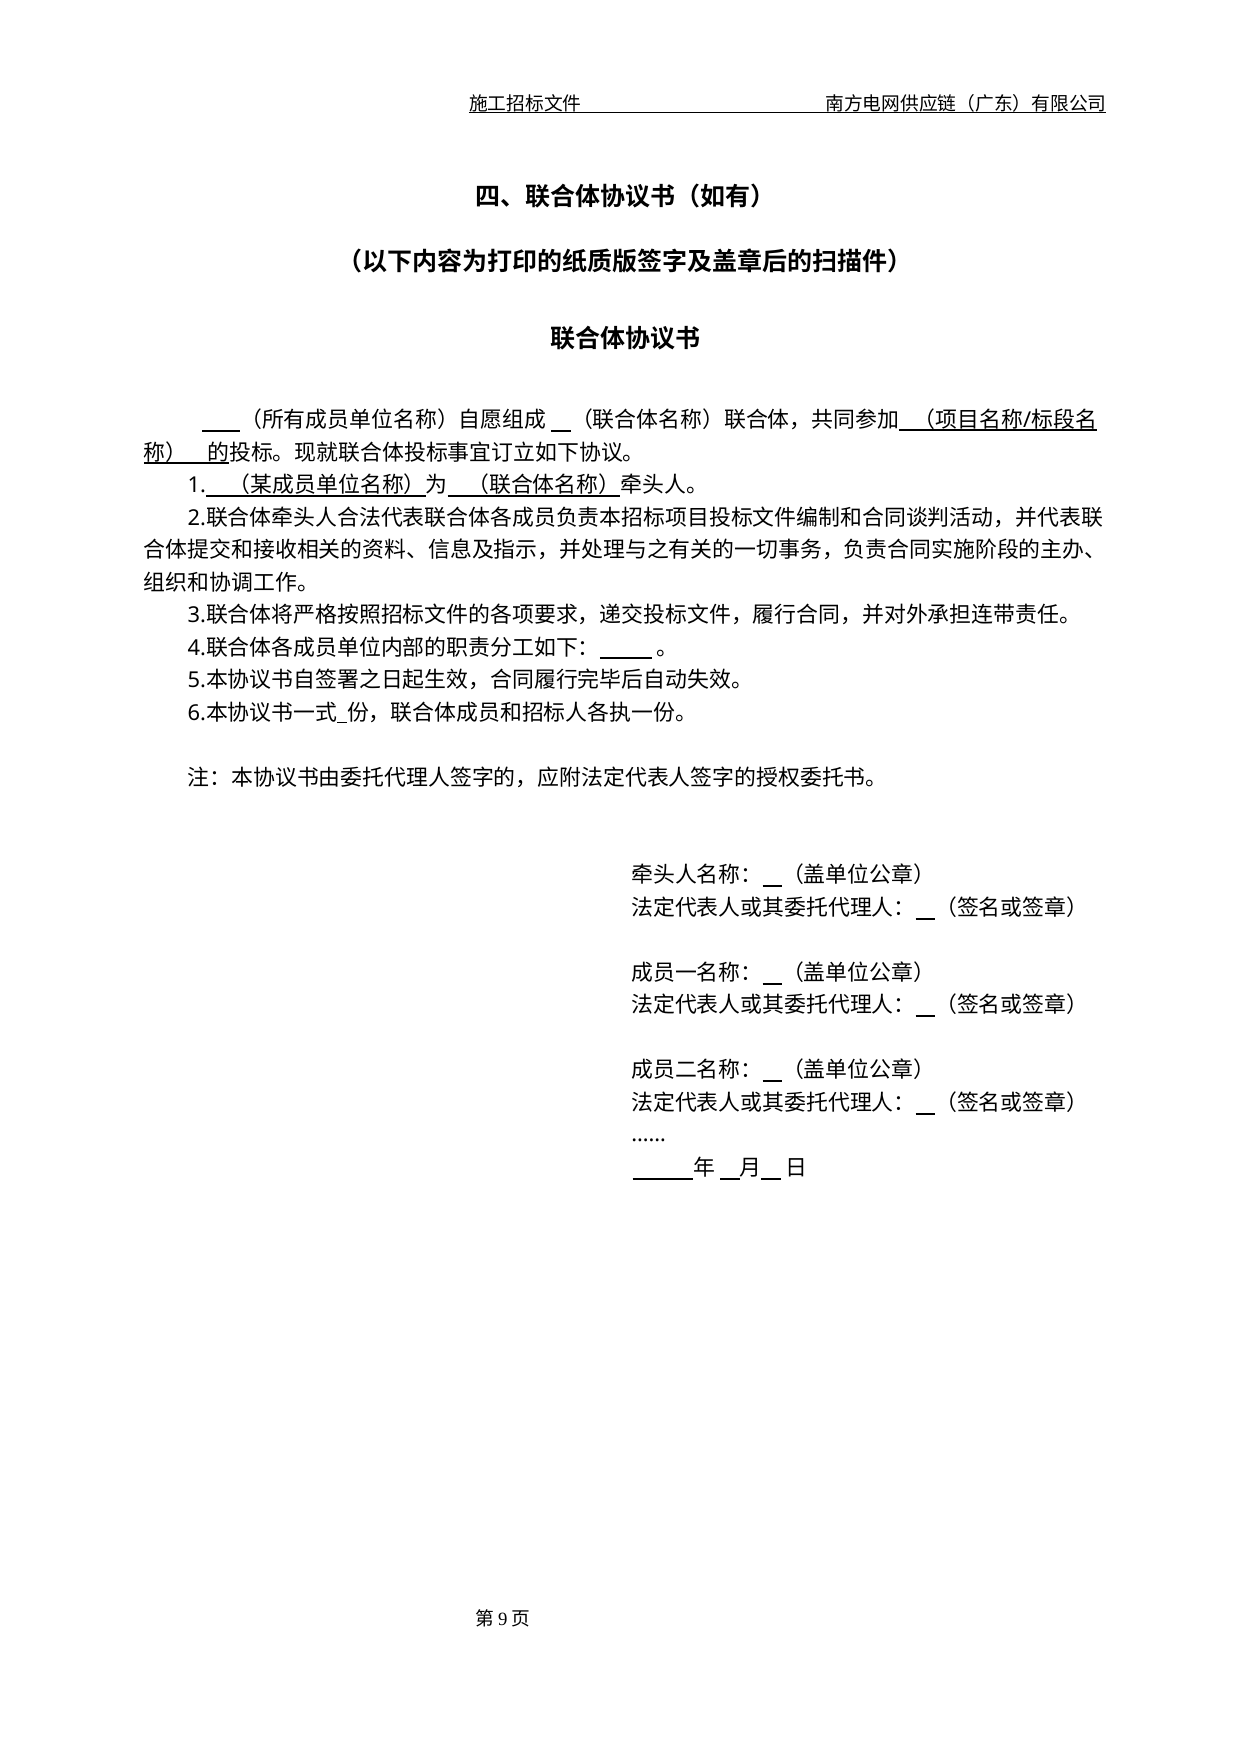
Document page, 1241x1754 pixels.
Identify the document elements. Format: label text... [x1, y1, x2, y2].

text 牵头人名称： （盖单位公章） [144, 857, 1106, 889]
text （以下内容为打印的纸质版签字及盖章后的扫描件） [144, 227, 1106, 292]
text 4.联合体各成员单位内部的职责分工如下： 。 [144, 629, 1106, 662]
text 5.本协议书自签署之日起生效，合同履行完毕后自动失效。 [144, 662, 1106, 694]
text 年 月 日 [144, 1149, 1106, 1182]
text 法定代表人或其委托代理人： （签名或签章） [144, 1084, 1106, 1117]
text 联合体协议书 [144, 304, 1106, 369]
text 2.联合体牵头人合法代表联合体各成员负责本招标项目投标文件编制和合同谈判活动，并代表联合体提交和接收相关的资料、信息及指示，并处理与之有关的一切事务，负责合同实施阶段的主办、组织和协调工作。 [144, 499, 1106, 597]
text …… [144, 1117, 1106, 1149]
list 联合体协议书（如有） [144, 162, 1106, 227]
text 注：本协议书由委托代理人签字的，应附法定代表人签字的授权委托书。 [144, 759, 1106, 792]
text 成员二名称： （盖单位公章） [144, 1052, 1106, 1084]
text 1. （某成员单位名称）为 （联合体名称）牵头人。 [144, 467, 1106, 499]
text 6.本协议书一式 份，联合体成员和招标人各执一份。 [144, 694, 1106, 727]
text 3.联合体将严格按照招标文件的各项要求，递交投标文件，履行合同，并对外承担连带责任。 [144, 597, 1106, 629]
text 成员一名称： （盖单位公章） [144, 954, 1106, 987]
text （所有成员单位名称）自愿组成 （联合体名称）联合体，共同参加 （项目名称/标段名称） 的投标。现就联合体投标事宜订立如下协议。 [144, 402, 1106, 467]
text 法定代表人或其委托代理人： （签名或签章） [144, 889, 1106, 922]
text 法定代表人或其委托代理人： （签名或签章） [144, 987, 1106, 1019]
